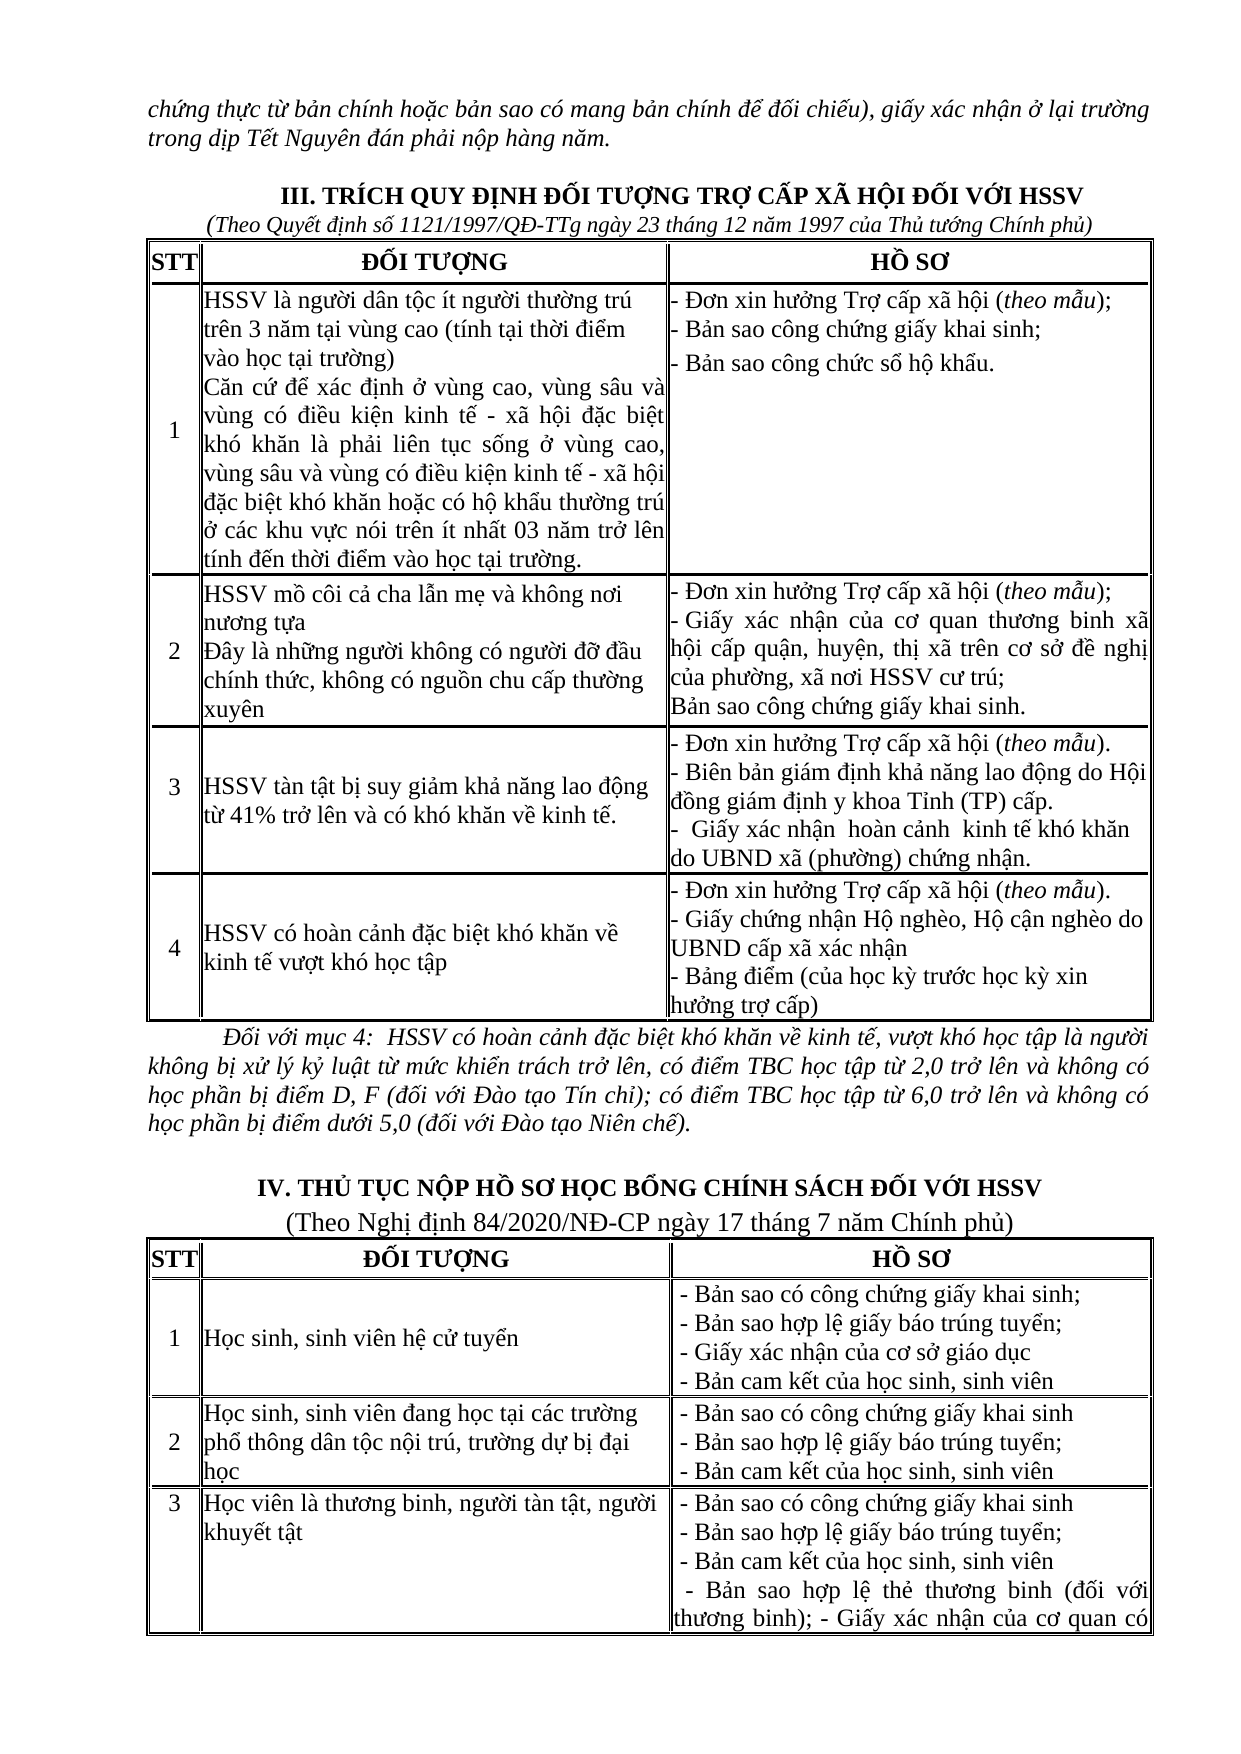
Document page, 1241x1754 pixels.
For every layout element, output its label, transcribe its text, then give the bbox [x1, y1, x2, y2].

table_cell 2 [148, 573, 199, 725]
table_header ĐỐI TƯỢNG [201, 1239, 671, 1276]
table_cell HSSV có hoàn cảnh đặc biệt khó khăn về kinh tế vượt khó học tập [201, 872, 668, 1019]
table_cell - Đơn xin hưởng Trợ cấp xã hội (theo mẫu). - Biên bản giám định khả năng lao động do Hội đồng giám định y khoa Tỉnh (TP) cấp. - Giấy xác nhận hoàn cảnh kinh tế khó khăn do UBND xã (phường) chứng nhận. [670, 725, 1150, 872]
table_cell - Đơn xin hưởng Trợ cấp xã hội (theo mẫu); - Giấy xác nhận của cơ quan thương binh xã hội cấp quận, huyện, thị xã trên cơ sở đề nghị của phường, xã nơi HSSV cư trú; Bản sao công chứng giấy khai sinh. [670, 573, 1152, 725]
table_header HỒ SƠ [671, 1240, 1150, 1276]
table_cell 4 [150, 872, 201, 1019]
text III. TRÍCH QUY ĐỊNH ĐỐI TƯỢNG TRỢ CẤP XÃ HỘI ĐỐI VỚI HSSV [148, 181, 1152, 209]
table_cell 3 [150, 1485, 201, 1632]
table_header ĐỐI TƯỢNG [201, 240, 668, 282]
table_cell 2 [150, 1395, 199, 1485]
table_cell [201, 1485, 671, 1632]
text IV. THỦ TỤC NỘP HỒ SƠ HỌC BỔNG CHÍNH SÁCH ĐỐI VỚI HSSV [148, 1166, 1152, 1201]
text (Theo Nghị định 84/2020/NĐ-CP ngày 17 tháng 7 năm Chính phủ) [148, 1201, 1152, 1237]
table_cell 3 [150, 725, 199, 872]
text (Theo Quyết định số 1121/1997/QĐ-TTg ngày 23 tháng 12 năm 1997 của Thủ tướng Chính phủ) [148, 209, 1152, 238]
table_cell - Bản sao có công chứng giấy khai sinh - Bản sao hợp lệ giấy báo trúng tuyển; - Bản cam kết của học sinh, sinh viên - Bản sao hợp lệ thẻ thương binh (đối với thương binh); - Giấy xác nhận của cơ quan có thẩm quyền xác nhận là người tàn tật, khuyết tật (đối với người tàn tật, khuyết tật). [673, 1485, 1151, 1632]
table_header STT [150, 240, 201, 282]
table_cell 1 [150, 282, 199, 573]
table_cell - Đơn xin hưởng Trợ cấp xã hội (theo mẫu); - Bản sao công chứng giấy khai sinh; - Bản sao công chức sổ hộ khẩu. [670, 282, 1150, 573]
table_cell 1 [150, 1276, 199, 1394]
table_cell Học sinh, sinh viên đang học tại các trường phổ thông dân tộc nội trú, trường dự bị đại học [203, 1398, 669, 1485]
table_header STT [150, 1239, 201, 1276]
table_cell HSSV tàn tật bị suy giảm khả năng lao động từ 41% trở lên và có khó khăn về kinh tế. [203, 728, 666, 872]
table_cell HSSV là người dân tộc ít người thường trú trên 3 năm tại vùng cao (tính tại thời điểm vào học tại trường) Căn cứ để xác định ở vùng cao, vùng sâu và vùng có điều kiện kinh tế - xã hội đặc biệt khó khăn là phải liên tục sống ở vùng cao, vùng sâu và vùng có điều kiện kinh tế - xã hội đặc biệt khó khăn hoặc có hộ khẩu thường trú ở các khu vực nói trên ít nhất 03 năm trở lên tính đến thời điểm vào học tại trường. [203, 285, 666, 573]
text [148, 94, 1152, 152]
text Đối với mục 4: HSSV có hoàn cảnh đặc biệt khó khăn về kinh tế, vượt khó học tập là người không bị xử lý kỷ luật từ mức khiển trách trở lên, có điểm TBC học tập từ 2,0 trở lên và không có học phần bị điểm D, F (đối với Đào tạo Tín chỉ); có điểm TBC học tập từ 6,0 trở lên và không có học phần bị điểm dưới 5,0 (đối với Đào tạo Niên chế). [148, 1022, 1152, 1137]
table_header HỒ SƠ [668, 242, 1150, 282]
table_cell - Đơn xin hưởng Trợ cấp xã hội (theo mẫu). - Giấy chứng nhận Hộ nghèo, Hộ cận nghèo do UBND cấp xã xác nhận - Bảng điểm (của học kỳ trước học kỳ xin hưởng trợ cấp) [668, 872, 1150, 1019]
table_cell HSSV mồ côi cả cha lẫn mẹ và không nơi nương tựa Đây là những người không có người đỡ đầu chính thức, không có nguồn chu cấp thường xuyên [203, 576, 666, 725]
table_cell Học sinh, sinh viên hệ cử tuyển [203, 1280, 669, 1394]
